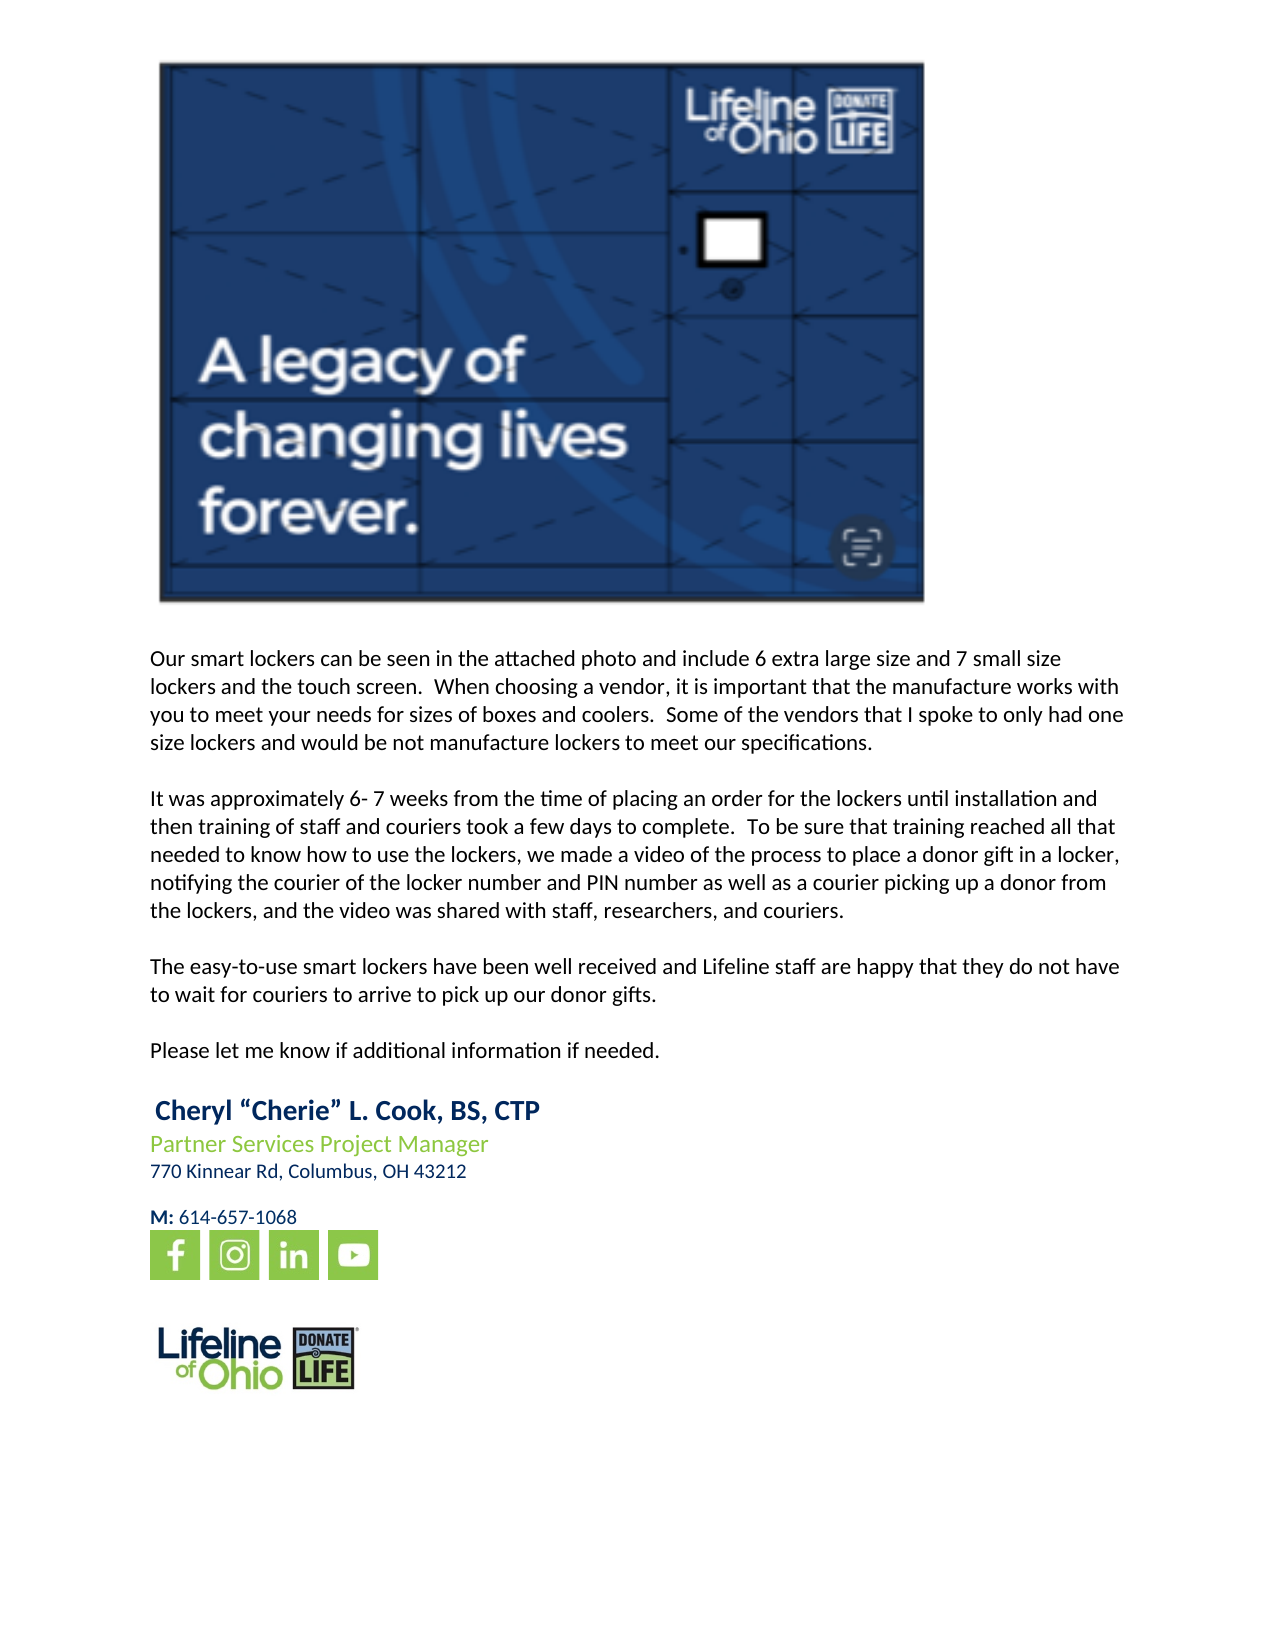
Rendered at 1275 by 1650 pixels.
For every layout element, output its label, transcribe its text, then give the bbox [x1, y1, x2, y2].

picture [268, 1230, 319, 1280]
picture [150, 1313, 367, 1403]
text Partner Services Project Manager [150, 1128, 1125, 1159]
text The easy-to-use smart lockers have been well received and Lifeline staff are happy that they do not have to wait for couriers to arrive to pick up our donor gifts. [150, 952, 1125, 1008]
text Please let me know if additional information if needed. [150, 1036, 1125, 1064]
picture [209, 1230, 260, 1280]
picture [150, 25, 930, 626]
picture [150, 1230, 200, 1280]
picture [328, 1230, 379, 1280]
text M: 614-657-1068 [150, 1184, 1125, 1230]
text It was approximately 6- 7 weeks from the time of placing an order for the lockers until installation and then training of staff and couriers took a few days to complete. To be sure that training reached all that needed to know how to use the lockers, we made a video of the process to place a donor gift in a locker, notifying the courier of the locker number and PIN number as well as a courier picking up a donor from the lockers, and the video was shared with staff, researchers, and couriers. [150, 784, 1125, 924]
text Cheryl “Cherie” L. Cook, BS, CTP [150, 1092, 1125, 1128]
text 770 Kinnear Rd, Columbus, OH 43212 [150, 1159, 1125, 1184]
text Our smart lockers can be seen in the attached photo and include 6 extra large size and 7 small size lockers and the touch screen. When choosing a vendor, it is important that the manufacture works with you to meet your needs for sizes of boxes and coolers. Some of the vendors that I spoke to only had one size lockers and would be not manufacture lockers to meet our specifications. [150, 644, 1125, 756]
